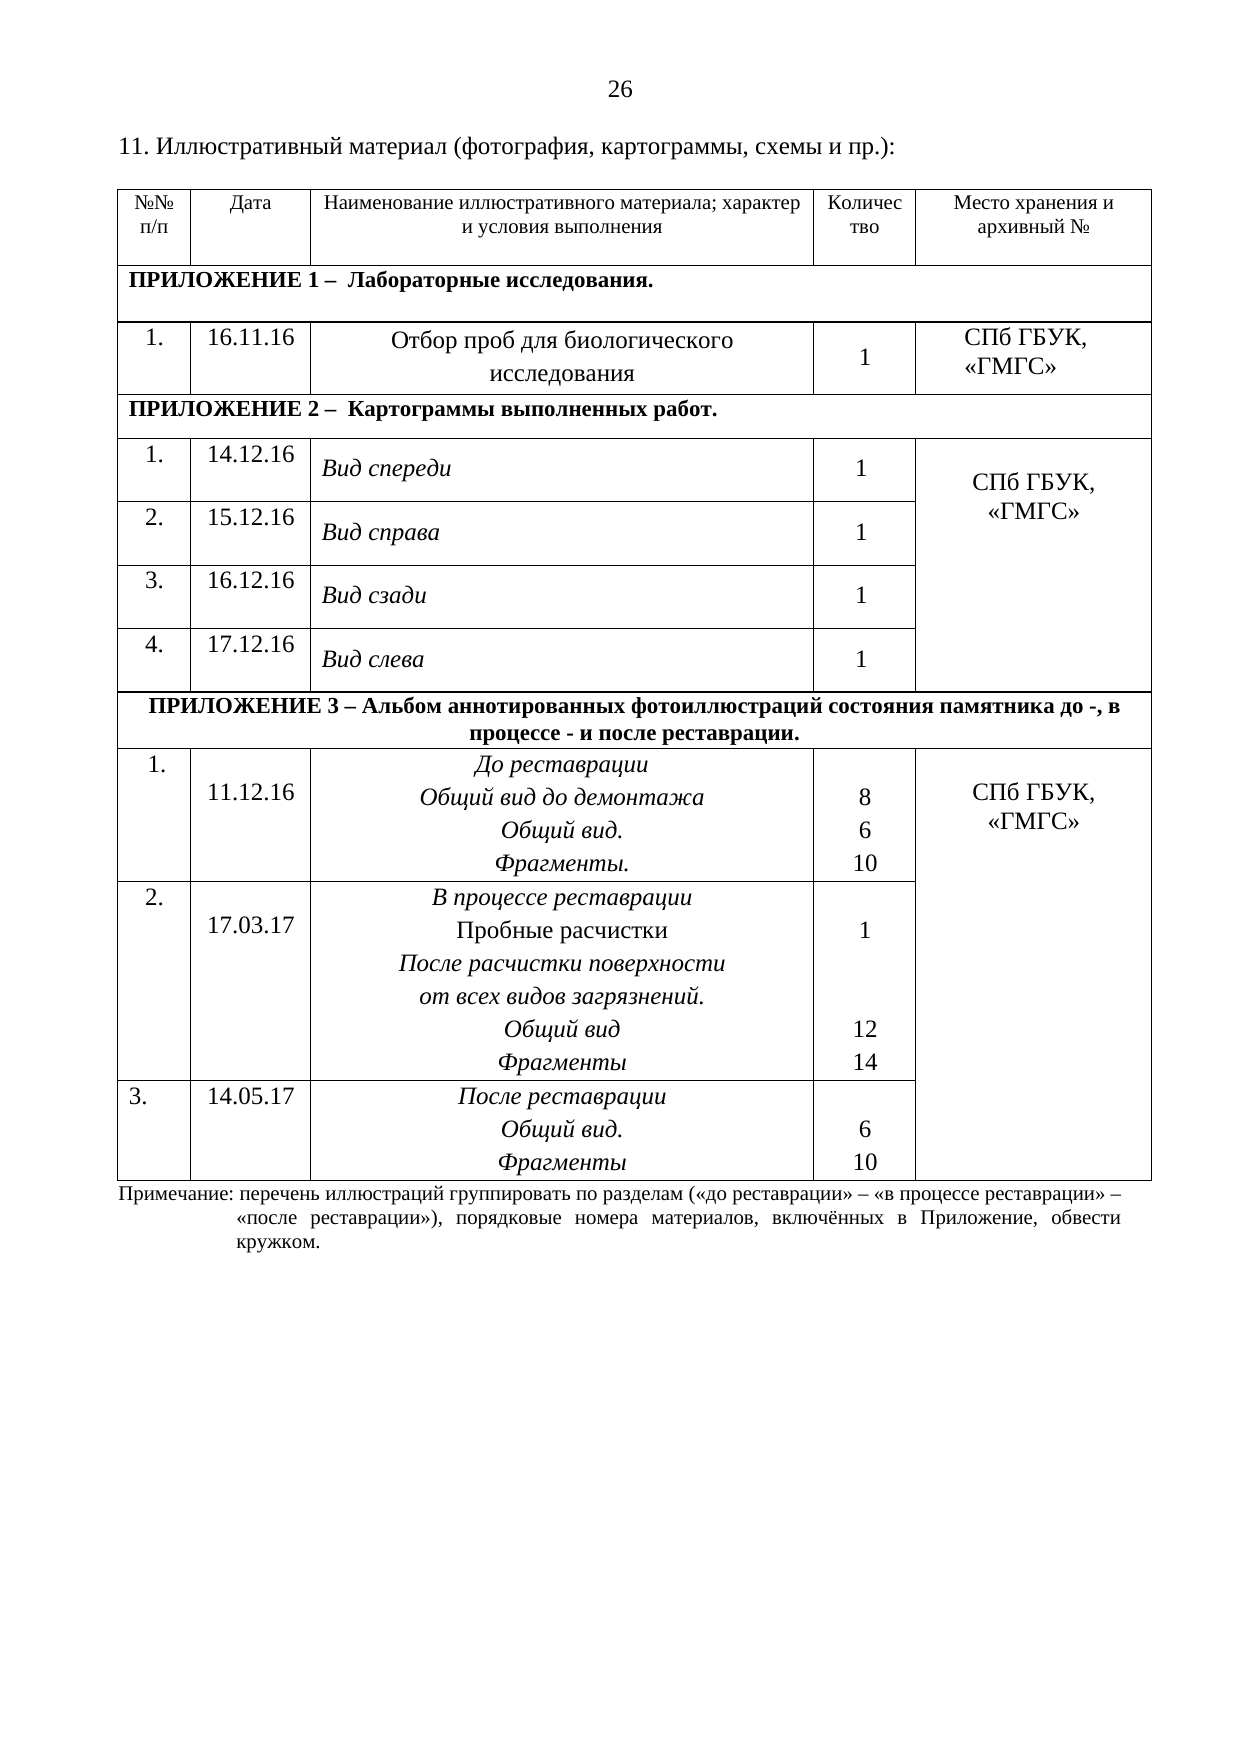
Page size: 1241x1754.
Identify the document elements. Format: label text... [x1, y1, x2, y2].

table_cell Вид справа [311, 502, 813, 564]
table_cell 4. [118, 629, 190, 691]
table_cell 14.12.16 [191, 439, 310, 501]
table_cell 14.05.17 [191, 1081, 310, 1180]
table_header Наименование иллюстративного материала; характер и условия выполнения [311, 190, 813, 265]
table_cell СПб ГБУК, «ГМГС» [916, 439, 1151, 691]
table_cell 3. [118, 1081, 190, 1180]
table_header Количество [814, 190, 915, 265]
table_cell 6 10 [814, 1081, 915, 1180]
table_cell 3. [118, 566, 190, 628]
table_cell 8 6 10 [814, 749, 915, 881]
table_cell ПРИЛОЖЕНИЕ 3 – Альбом аннотированных фотоиллюстраций состояния памятника до -, в процессе - и после реставрации. [118, 693, 1151, 748]
table_cell 1 [814, 629, 915, 691]
table_cell 16.11.16 [191, 323, 310, 394]
text Примечание: перечень иллюстраций группировать по разделам («до реставрации» – «в процессе реставрации» – «после реставрации»), порядковые номера материалов, включённых в Приложение, обвести кружком. [118, 1181, 1122, 1253]
table_cell ПРИЛОЖЕНИЕ 2 – Картограммы выполненных работ. [118, 395, 1151, 438]
table_cell 1. [118, 323, 190, 394]
table_cell Вид слева [311, 629, 813, 691]
table_cell ПРИЛОЖЕНИЕ 1 – Лабораторные исследования. [118, 266, 1151, 321]
table_cell 1 [814, 502, 915, 564]
table_cell Вид сзади [311, 566, 813, 628]
table_cell 2. [118, 882, 190, 1080]
table_cell 11.12.16 [191, 749, 310, 881]
table_cell 15.12.16 [191, 502, 310, 564]
table_cell До реставрации Общий вид до демонтажа Общий вид. Фрагменты. [311, 749, 813, 881]
table_cell После реставрации Общий вид. Фрагменты [311, 1081, 813, 1180]
table_cell СПб ГБУК, «ГМГС» [916, 323, 1151, 394]
table_header Дата [191, 190, 310, 265]
table_header Место хранения и архивный № [916, 190, 1151, 265]
table_cell Вид спереди [311, 439, 813, 501]
table_cell СПб ГБУК, «ГМГС» [916, 749, 1151, 1180]
table_cell 1 [814, 323, 915, 394]
table_cell В процессе реставрации Пробные расчистки После расчистки поверхности от всех видов загрязнений. Общий вид Фрагменты [311, 882, 813, 1080]
table_cell 17.03.17 [191, 882, 310, 1080]
table_cell 16.12.16 [191, 566, 310, 628]
table_cell 2. [118, 502, 190, 564]
table_cell Отбор проб для биологического исследования [311, 323, 813, 394]
table_cell 1. [118, 749, 190, 881]
table_cell 1 [814, 566, 915, 628]
table_cell 1 12 14 [814, 882, 915, 1080]
table_cell 1. [118, 439, 190, 501]
text 11. Иллюстративный материал (фотография, картограммы, схемы и пр.): [118, 131, 1122, 160]
table_cell 1 [814, 439, 915, 501]
table_cell 17.12.16 [191, 629, 310, 691]
table_header №№ п/п [118, 190, 190, 265]
